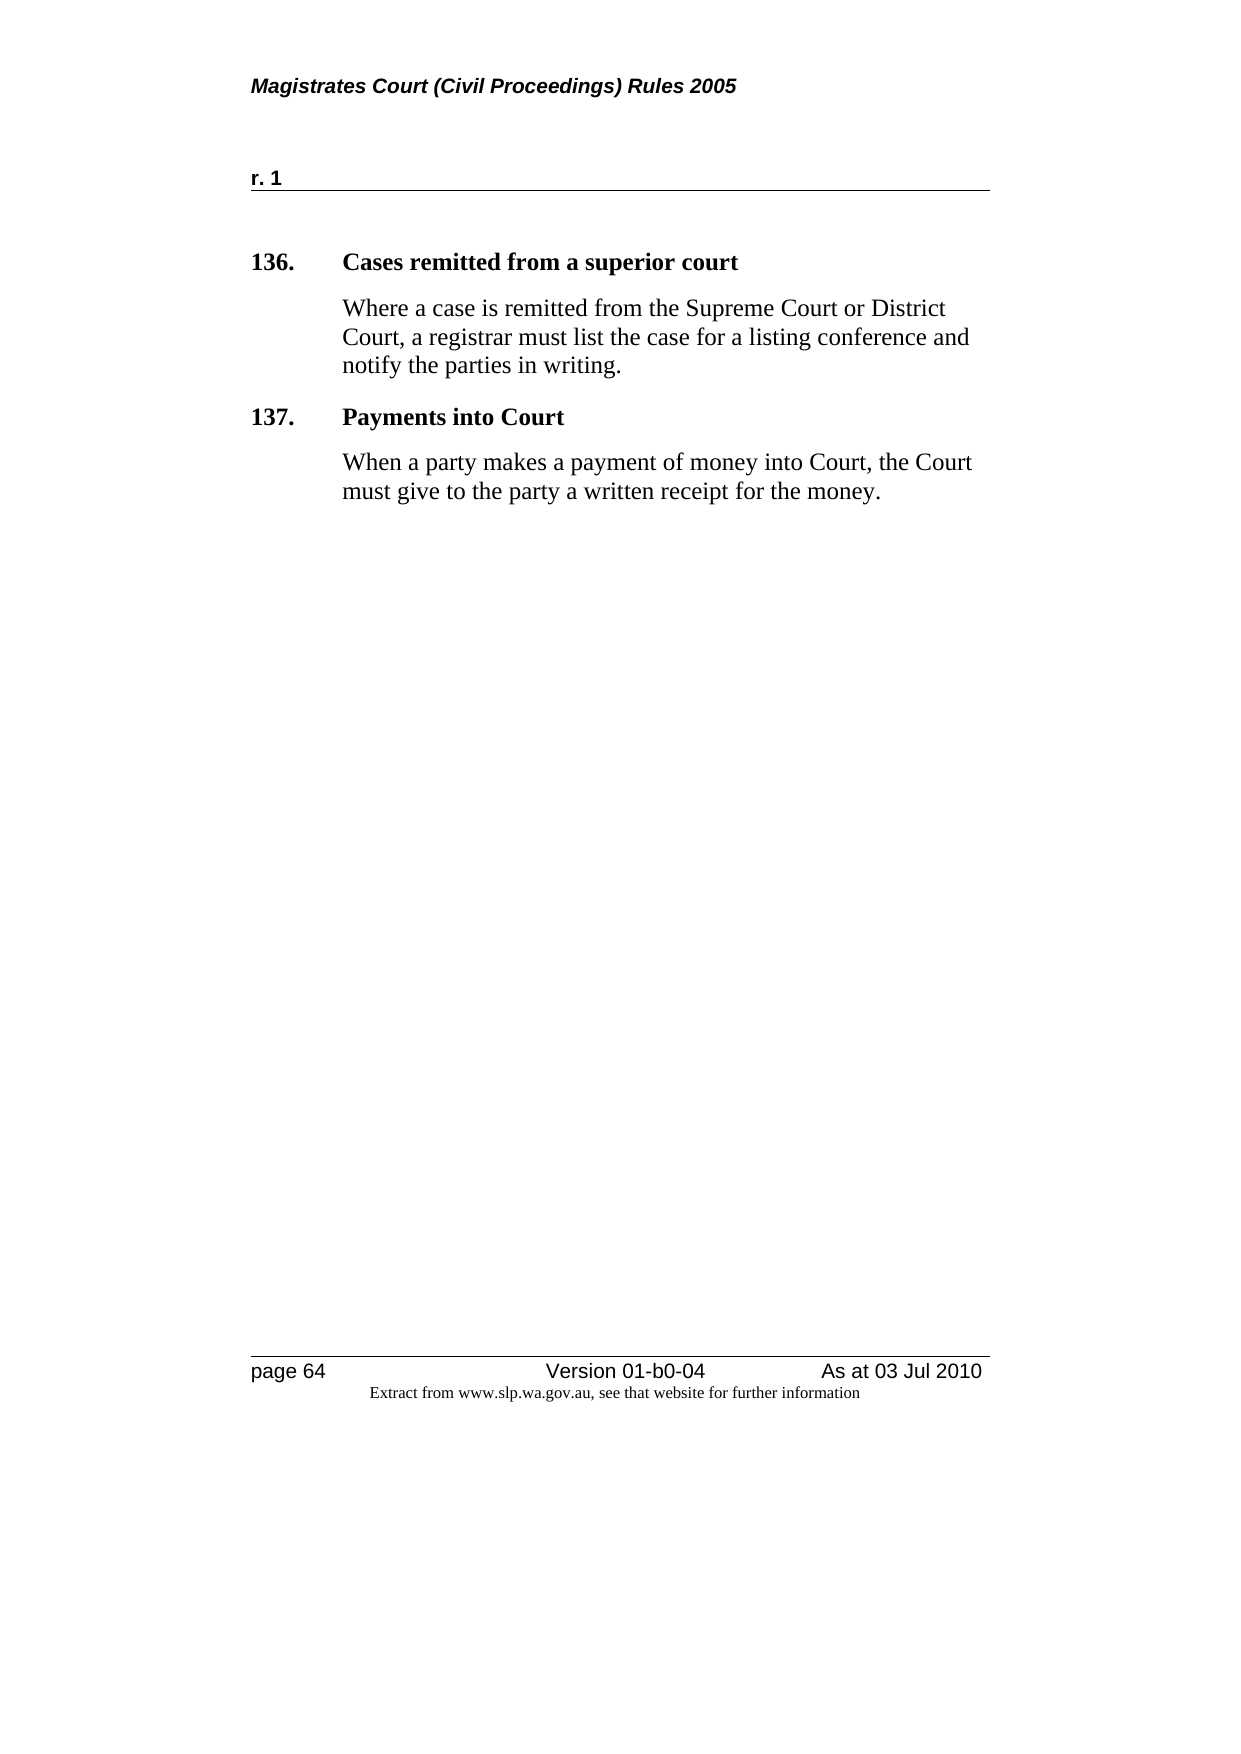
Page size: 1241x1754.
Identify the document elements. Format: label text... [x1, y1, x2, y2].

text Where a case is remitted from the Supreme Court or District Court, a registrar must list the case for a listing conference and notify the parties in writing. [251, 293, 990, 379]
subtitle 137. Payments into Court [251, 402, 990, 431]
subtitle 136. Cases remitted from a superior court [251, 247, 990, 276]
text When a party makes a payment of money into Court, the Court must give to the party a written receipt for the money. [251, 447, 990, 505]
